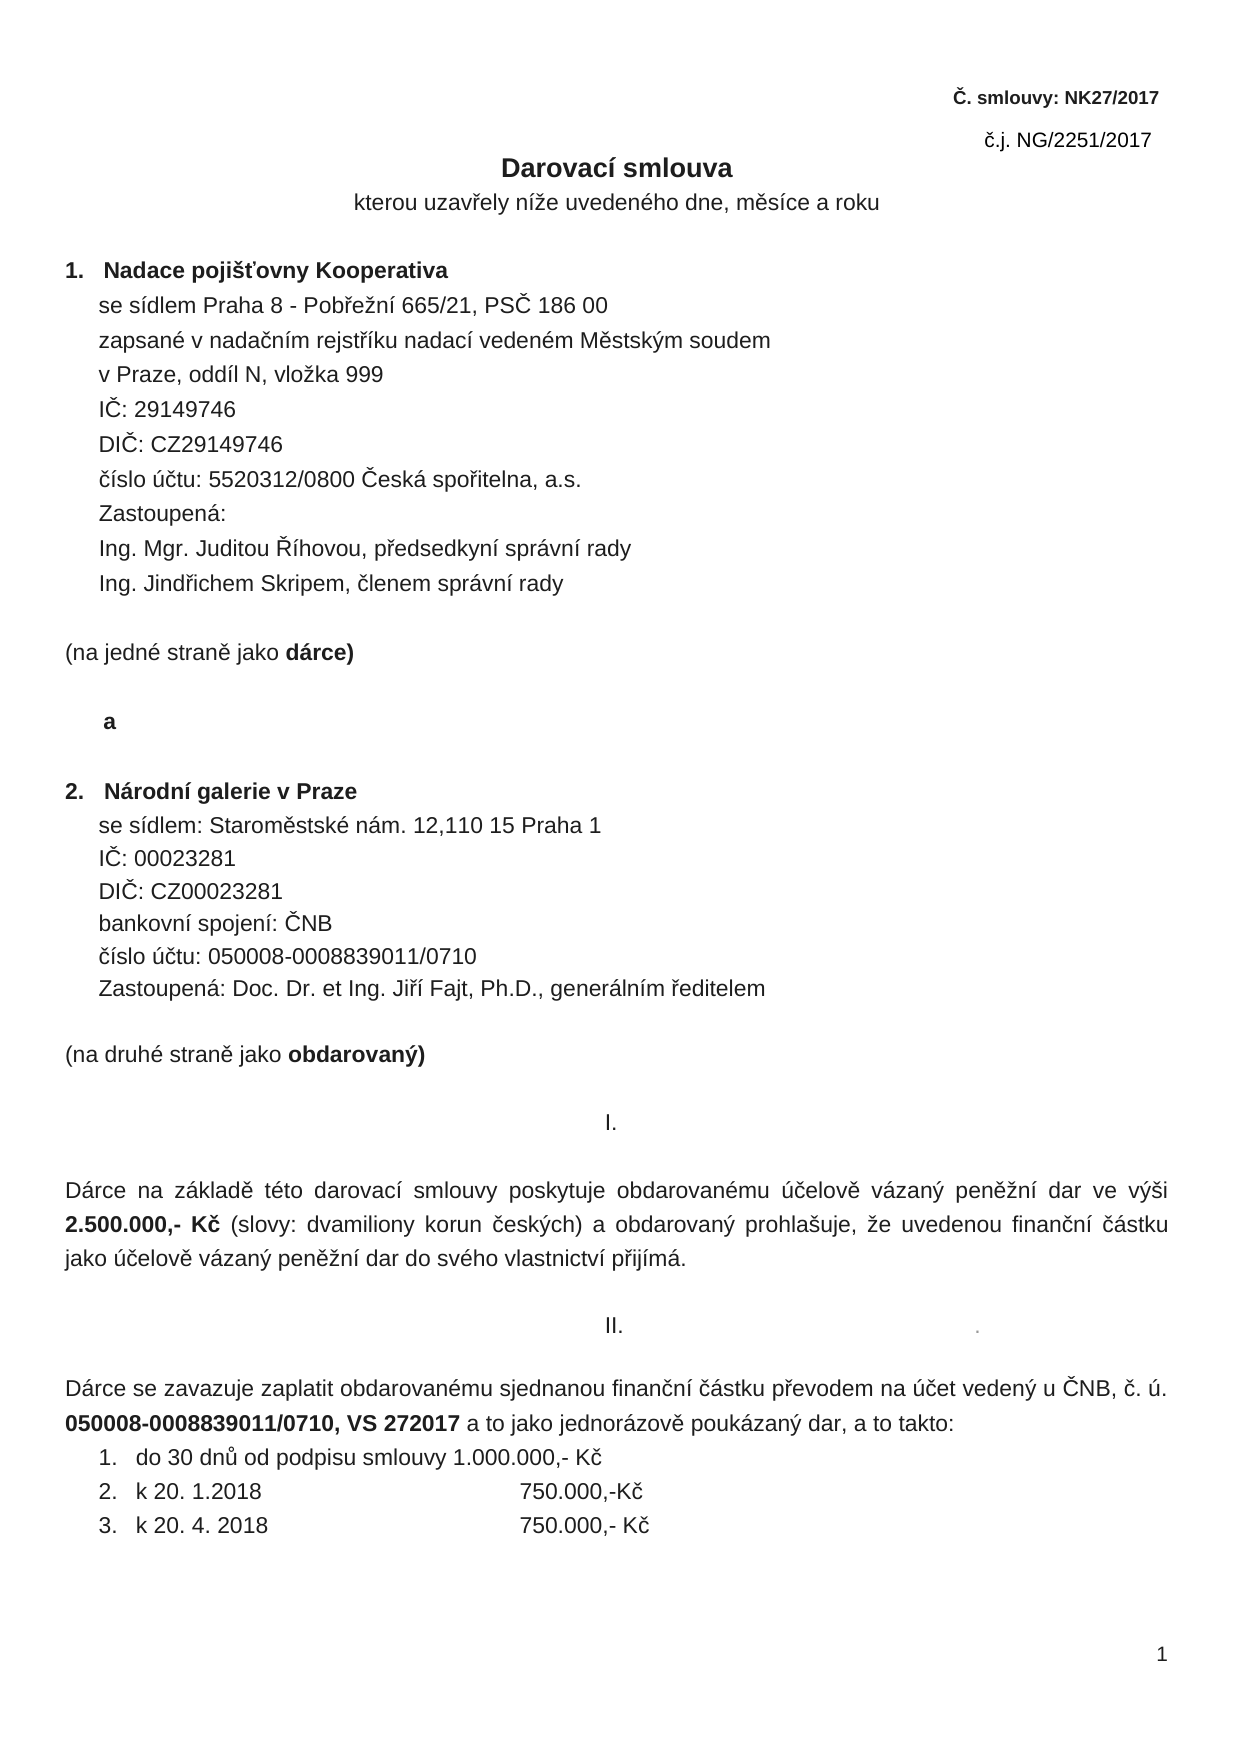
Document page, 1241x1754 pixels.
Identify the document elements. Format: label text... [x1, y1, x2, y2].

text Ing. Mgr. Juditou Říhovou, předsedkyní správní rady [96, 535, 804, 561]
text Darovací smlouva [65, 152, 1168, 183]
text a [65, 708, 1168, 735]
text číslo účtu: 5520312/0800 Česká spořitelna, a.s. [96, 466, 1168, 492]
text Zastoupená: [96, 500, 1168, 527]
text se sídlem: Staroměstské nám. 12,110 15 Praha 1 [96, 812, 1168, 839]
text v Praze, oddíl N, vložka 999 [96, 361, 1168, 388]
text číslo účtu: 050008-0008839011/0710 [96, 943, 1168, 969]
text I. [600, 1109, 1168, 1136]
list do 30 dnů od podpisu smlouvy 1.000.000,- Kč [96, 1444, 1168, 1470]
list . [600, 1312, 1168, 1338]
list k 20. 4. 2018 750.000,- Kč [96, 1512, 1168, 1538]
text IČ: 00023281 [96, 845, 1168, 871]
text Dárce na základě této darovací smlouvy poskytuje obdarovanému účelově vázaný peněžní dar ve výši 2.500.000,- Kč (slovy: dvamiliony korun českých) a obdarovaný prohlašuje, že uvedenou finanční částku jako účelově vázaný peněžní dar do svého vlastnictví přijímá. [65, 1177, 1168, 1271]
text kterou uzavřely níže uvedeného dne, měsíce a roku [65, 189, 1168, 216]
text DIČ: CZ29149746 [96, 431, 804, 457]
text bankovní spojení: ČNB [96, 910, 1168, 937]
text Zastoupená: Doc. Dr. et Ing. Jiří Fajt, Ph.D., generálním ředitelem [96, 975, 1168, 1002]
text DIČ: CZ00023281 [96, 878, 1168, 904]
list k 20. 1.2018 750.000,-Kč [96, 1478, 1168, 1504]
text IČ: 29149746 [96, 396, 804, 422]
text (na jedné straně jako dárce) [65, 639, 1168, 665]
list Národní galerie v Praze [65, 778, 1168, 804]
text (na druhé straně jako obdarovaný) [65, 1041, 1168, 1068]
text Dárce se zavazuje zaplatit obdarovanému sjednanou finanční částku převodem na účet vedený u ČNB, č. ú. 050008-0008839011/0710, VS 272017 a to jako jednorázově poukázaný dar, a to takto: [65, 1375, 1168, 1436]
text zapsané v nadačním rejstříku nadací vedeném Městským soudem [96, 327, 1168, 353]
list Nadace pojišťovny Kooperativa [65, 257, 1168, 284]
text se sídlem Praha 8 - Pobřežní 665/21, PSČ 186 00 [96, 292, 1168, 318]
text Ing. Jindřichem Skripem, členem správní rady [96, 569, 804, 596]
text č.j. NG/2251/2017 [65, 128, 1152, 152]
